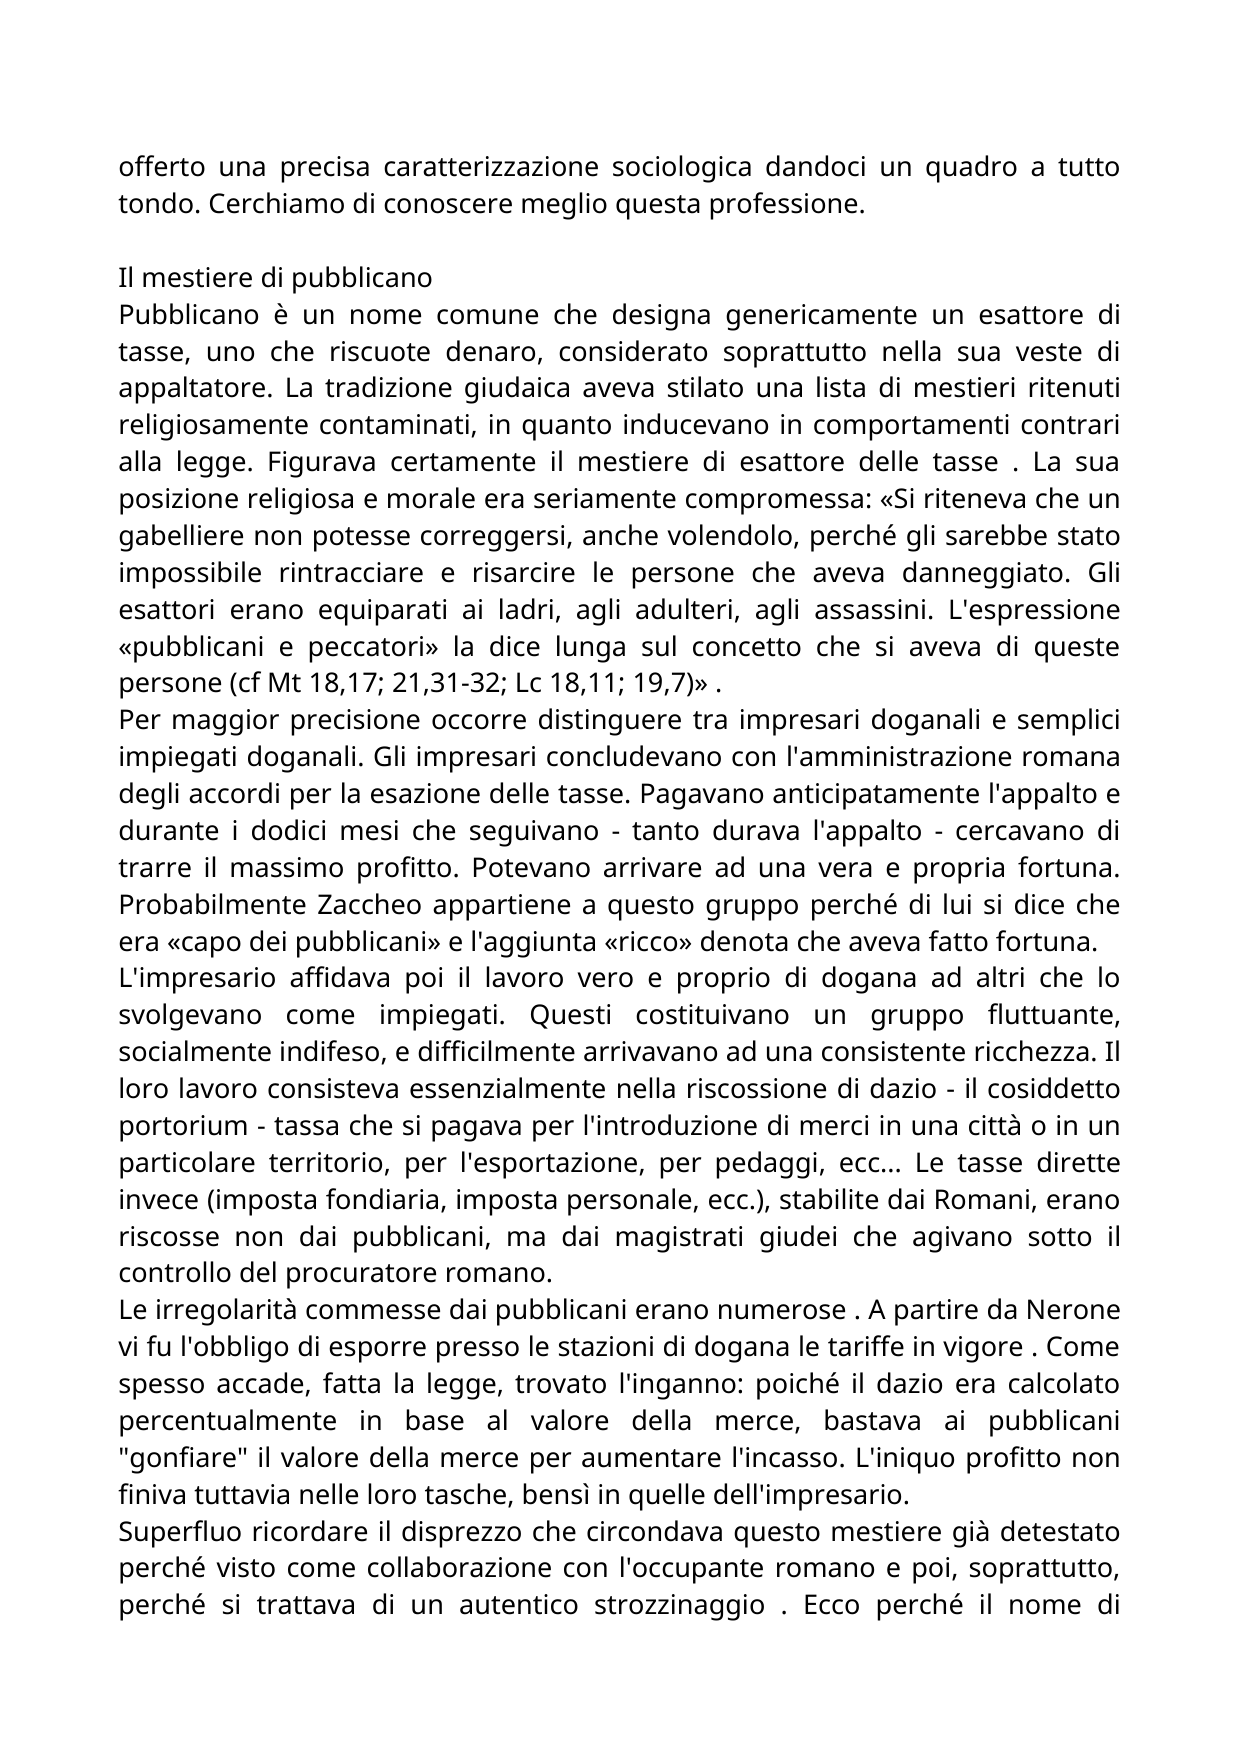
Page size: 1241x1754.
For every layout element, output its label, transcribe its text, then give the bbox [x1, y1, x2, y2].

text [118, 1512, 1122, 1623]
text Il mestiere di pubblicano [118, 258, 1122, 295]
text Per maggior precisione occorre distinguere tra impresari doganali e semplici impiegati doganali. Gli impresari concludevano con l'amministrazione romana degli accordi per la esazione delle tasse. Pagavano anticipatamente l'appalto e durante i dodici mesi che seguivano - tanto durava l'appalto - cercavano di trarre il massimo profitto. Potevano arrivare ad una vera e propria fortuna. Probabilmente Zaccheo appartiene a questo gruppo perché di lui si dice che era «capo dei pubblicani» e l'aggiunta «ricco» denota che aveva fatto fortuna. [118, 701, 1122, 959]
text Pubblicano è un nome comune che designa genericamente un esattore di tasse, uno che riscuote denaro, considerato soprattutto nella sua veste di appaltatore. La tradizione giudaica aveva stilato una lista di mestieri ritenuti religiosamente contaminati, in quanto inducevano in comportamenti contrari alla legge. Figurava certamente il mestiere di esattore delle tasse . La sua posizione religiosa e morale era seriamente compromessa: «Si riteneva che un gabelliere non potesse correggersi, anche volendolo, perché gli sarebbe stato impossibile rintracciare e risarcire le persone che aveva danneggiato. Gli esattori erano equiparati ai ladri, agli adulteri, agli assassini. L'espressione «pubblicani e peccatori» la dice lunga sul concetto che si aveva di queste persone (cf Mt 18,17; 21,31-32; Lc 18,11; 19,7)» . [118, 295, 1122, 701]
text L'impresario affidava poi il lavoro vero e proprio di dogana ad altri che lo svolgevano come impiegati. Questi costituivano un gruppo fluttuante, socialmente indifeso, e difficilmente arrivavano ad una consistente ricchezza. Il loro lavoro consisteva essenzialmente nella riscossione di dazio - il cosiddetto portorium - tassa che si pagava per l'introduzione di merci in una città o in un particolare territorio, per l'esportazione, per pedaggi, ecc... Le tasse dirette invece (imposta fondiaria, imposta personale, ecc.), stabilite dai Romani, erano riscosse non dai pubblicani, ma dai magistrati giudei che agivano sotto il controllo del procuratore romano. [118, 959, 1122, 1291]
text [118, 148, 1122, 221]
text Le irregolarità commesse dai pubblicani erano numerose . A partire da Nerone vi fu l'obbligo di esporre presso le stazioni di dogana le tariffe in vigore . Come spesso accade, fatta la legge, trovato l'inganno: poiché il dazio era calcolato percentualmente in base al valore della merce, bastava ai pubblicani "gonfiare" il valore della merce per aumentare l'incasso. L'iniquo profitto non finiva tuttavia nelle loro tasche, bensì in quelle dell'impresario. [118, 1291, 1122, 1512]
